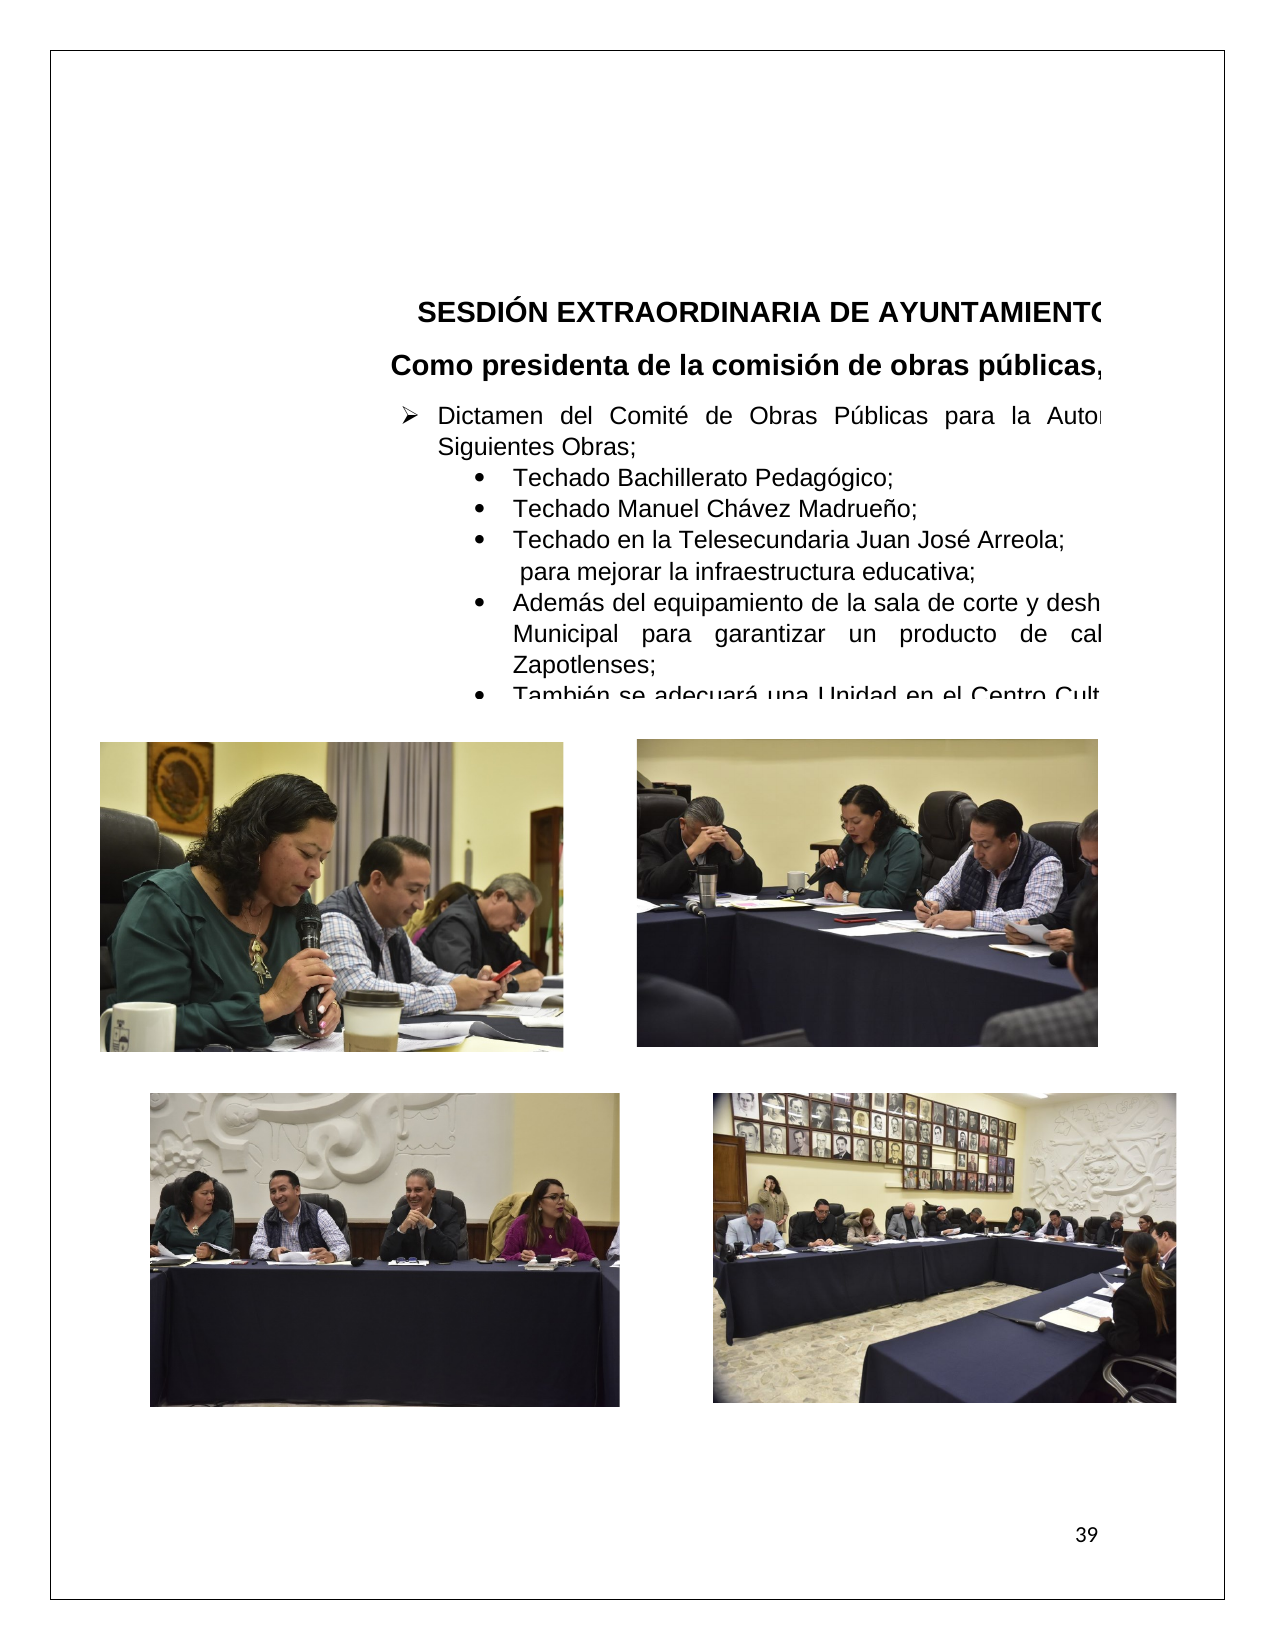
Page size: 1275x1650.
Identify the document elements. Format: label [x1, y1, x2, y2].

picture [636, 739, 1098, 1047]
picture [100, 742, 564, 1052]
picture [713, 1093, 1177, 1403]
picture [150, 1093, 620, 1407]
